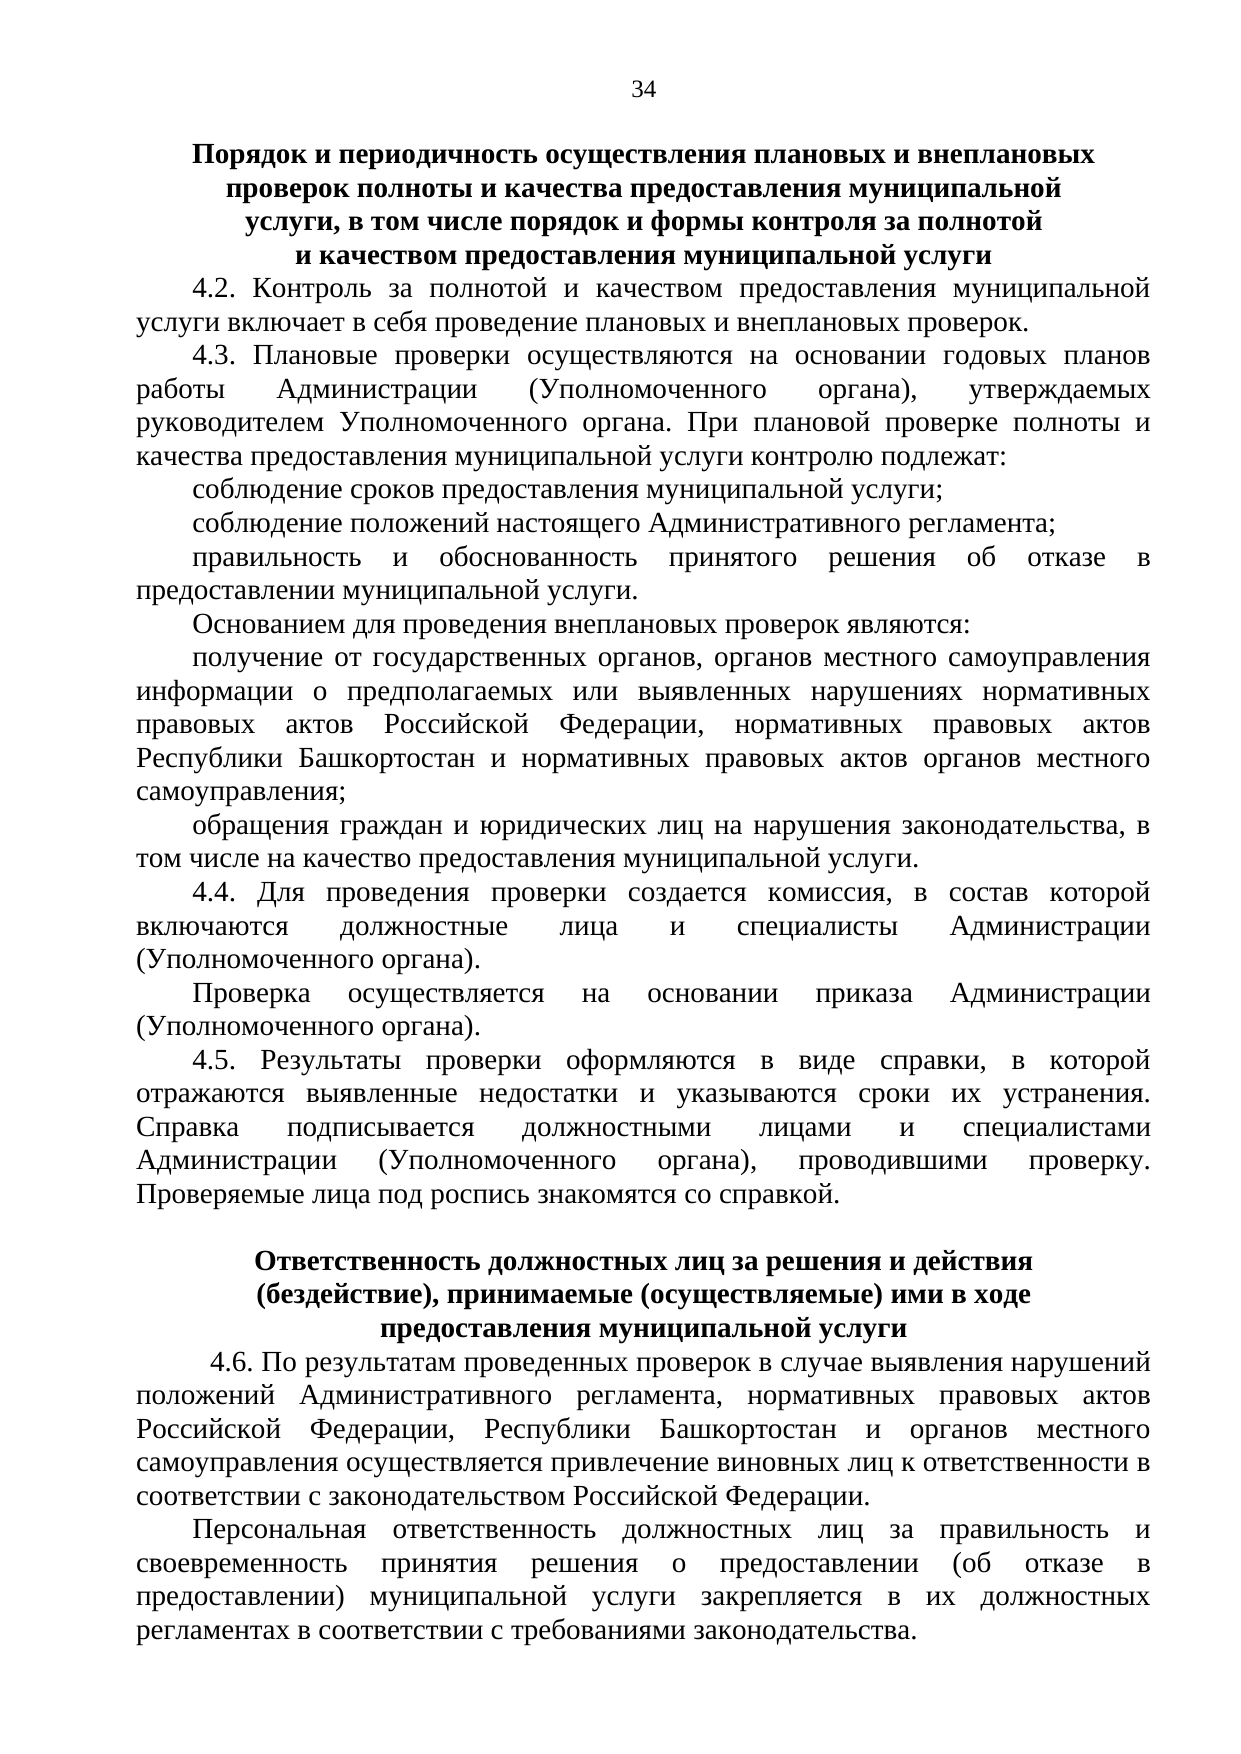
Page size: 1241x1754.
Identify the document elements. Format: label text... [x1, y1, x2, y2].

text 4.6. По результатам проведенных проверок в случае выявления нарушений положений Административного регламента, нормативных правовых актов Российской Федерации, Республики Башкортостан и органов местного самоуправления осуществляется привлечение виновных лиц к ответственности в соответствии с законодательством Российской Федерации. [136, 1344, 1152, 1511]
text Порядок и периодичность осуществления плановых и внеплановых [136, 136, 1152, 170]
text Персональная ответственность должностных лиц за правильность и своевременность принятия решения о предоставлении (об отказе в предоставлении) муниципальной услуги закрепляется в их должностных регламентах в соответствии с требованиями законодательства. [136, 1511, 1152, 1646]
text и качеством предоставления муниципальной услуги [136, 237, 1152, 270]
text (бездействие), принимаемые (осуществляемые) ими в ходе [136, 1277, 1152, 1310]
text 4.4. Для проведения проверки создается комиссия, в состав которой включаются должностные лица и специалисты Администрации (Уполномоченного органа). [136, 874, 1152, 975]
text обращения граждан и юридических лиц на нарушения законодательства, в том числе на качество предоставления муниципальной услуги. [136, 807, 1152, 874]
text Ответственность должностных лиц за решения и действия [136, 1243, 1152, 1277]
text предоставления муниципальной услуги [136, 1310, 1152, 1344]
text 4.2. Контроль за полнотой и качеством предоставления муниципальной услуги включает в себя проведение плановых и внеплановых проверок. [136, 270, 1152, 337]
text соблюдение сроков предоставления муниципальной услуги; [136, 472, 1152, 505]
text получение от государственных органов, органов местного самоуправления информации о предполагаемых или выявленных нарушениях нормативных правовых актов Российской Федерации, нормативных правовых актов Республики Башкортостан и нормативных правовых актов органов местного самоуправления; [136, 639, 1152, 807]
text Основанием для проведения внеплановых проверок являются: [136, 606, 1152, 639]
text правильность и обоснованность принятого решения об отказе в предоставлении муниципальной услуги. [136, 539, 1152, 606]
text услуги, в том числе порядок и формы контроля за полнотой [136, 203, 1152, 237]
text соблюдение положений настоящего Административного регламента; [136, 505, 1152, 539]
text Проверка осуществляется на основании приказа Администрации (Уполномоченного органа). [136, 975, 1152, 1042]
text 4.3. Плановые проверки осуществляются на основании годовых планов работы Администрации (Уполномоченного органа), утверждаемых руководителем Уполномоченного органа. При плановой проверке полноты и качества предоставления муниципальной услуги контролю подлежат: [136, 337, 1152, 472]
text проверок полноты и качества предоставления муниципальной [136, 170, 1152, 203]
text 4.5. Результаты проверки оформляются в виде справки, в которой отражаются выявленные недостатки и указываются сроки их устранения. Справка подписывается должностными лицами и специалистами Администрации (Уполномоченного органа), проводившими проверку. Проверяемые лица под роспись знакомятся со справкой. [136, 1042, 1152, 1209]
